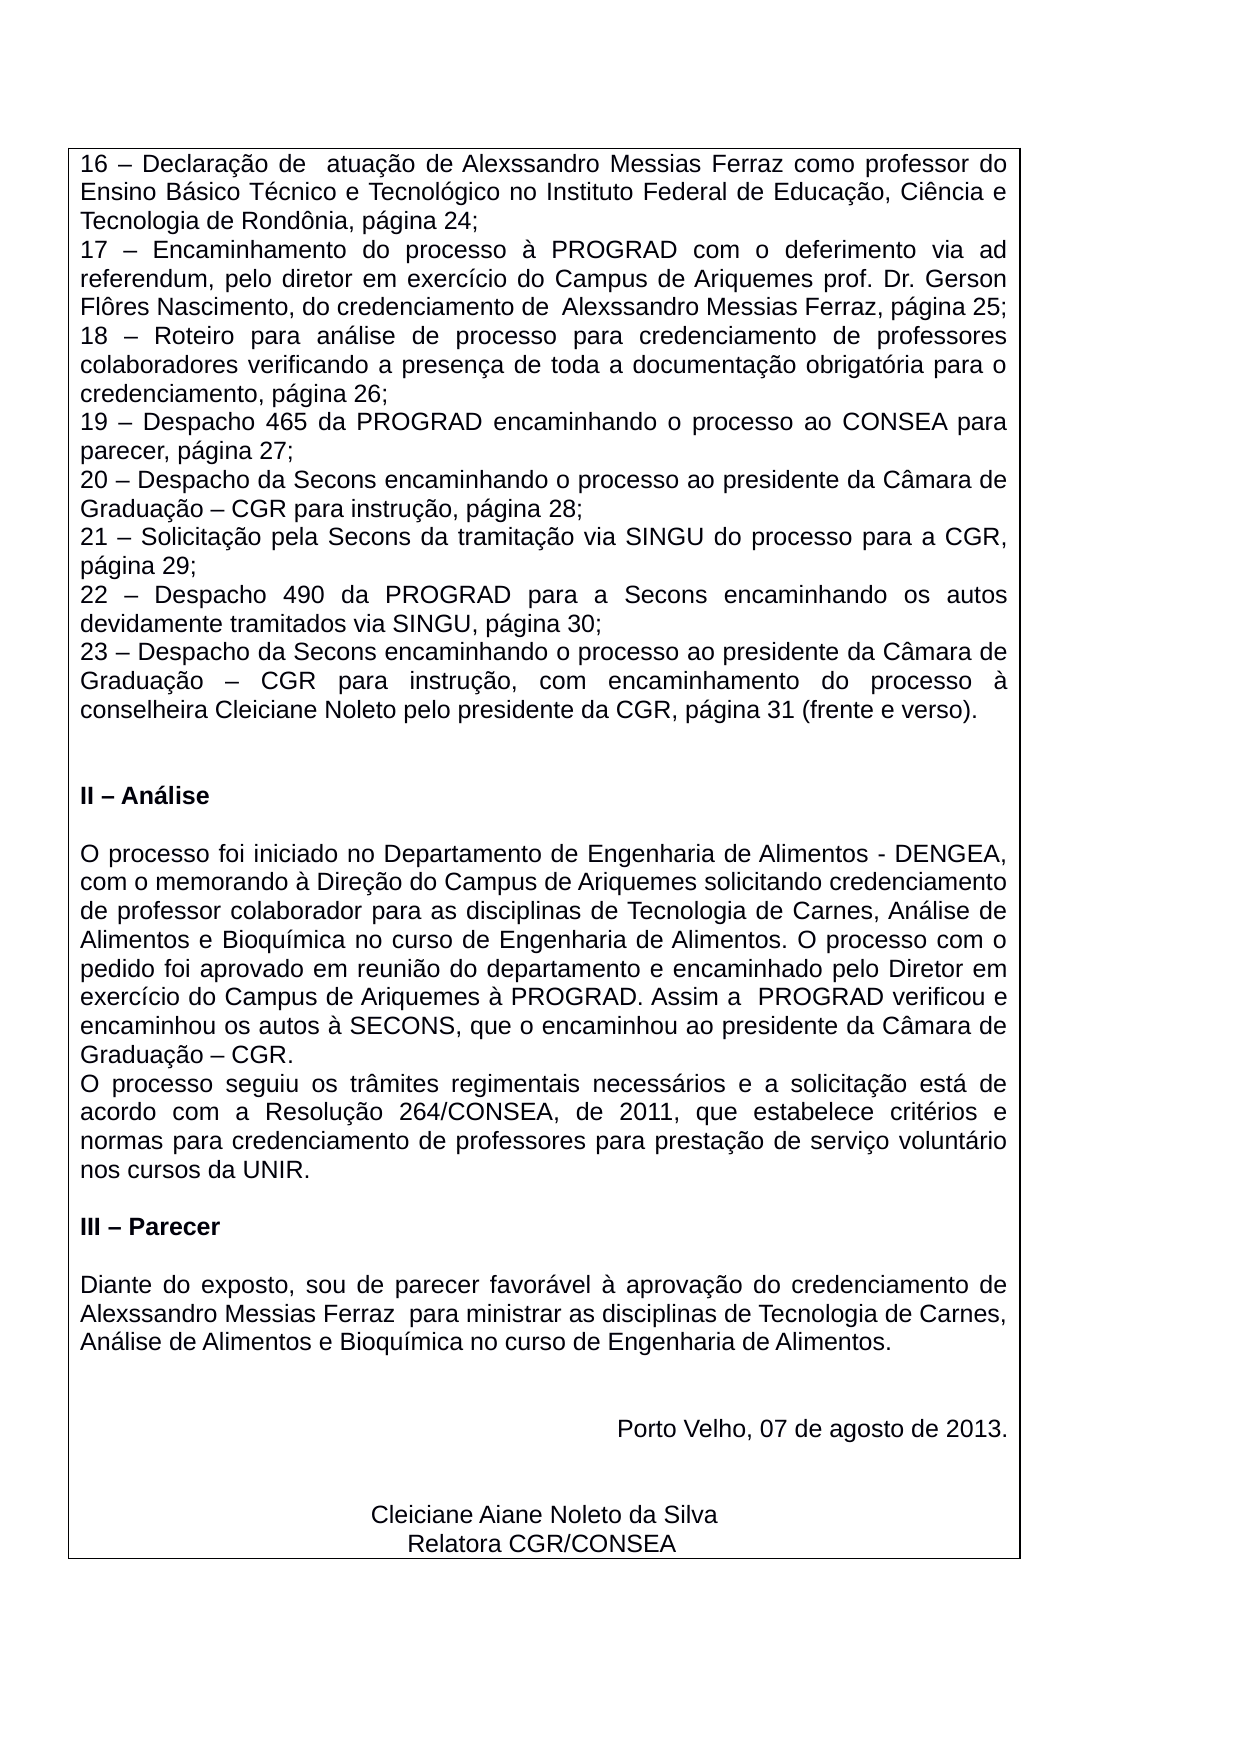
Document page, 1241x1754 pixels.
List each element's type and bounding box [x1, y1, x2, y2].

table_cell [69, 149, 1019, 1557]
